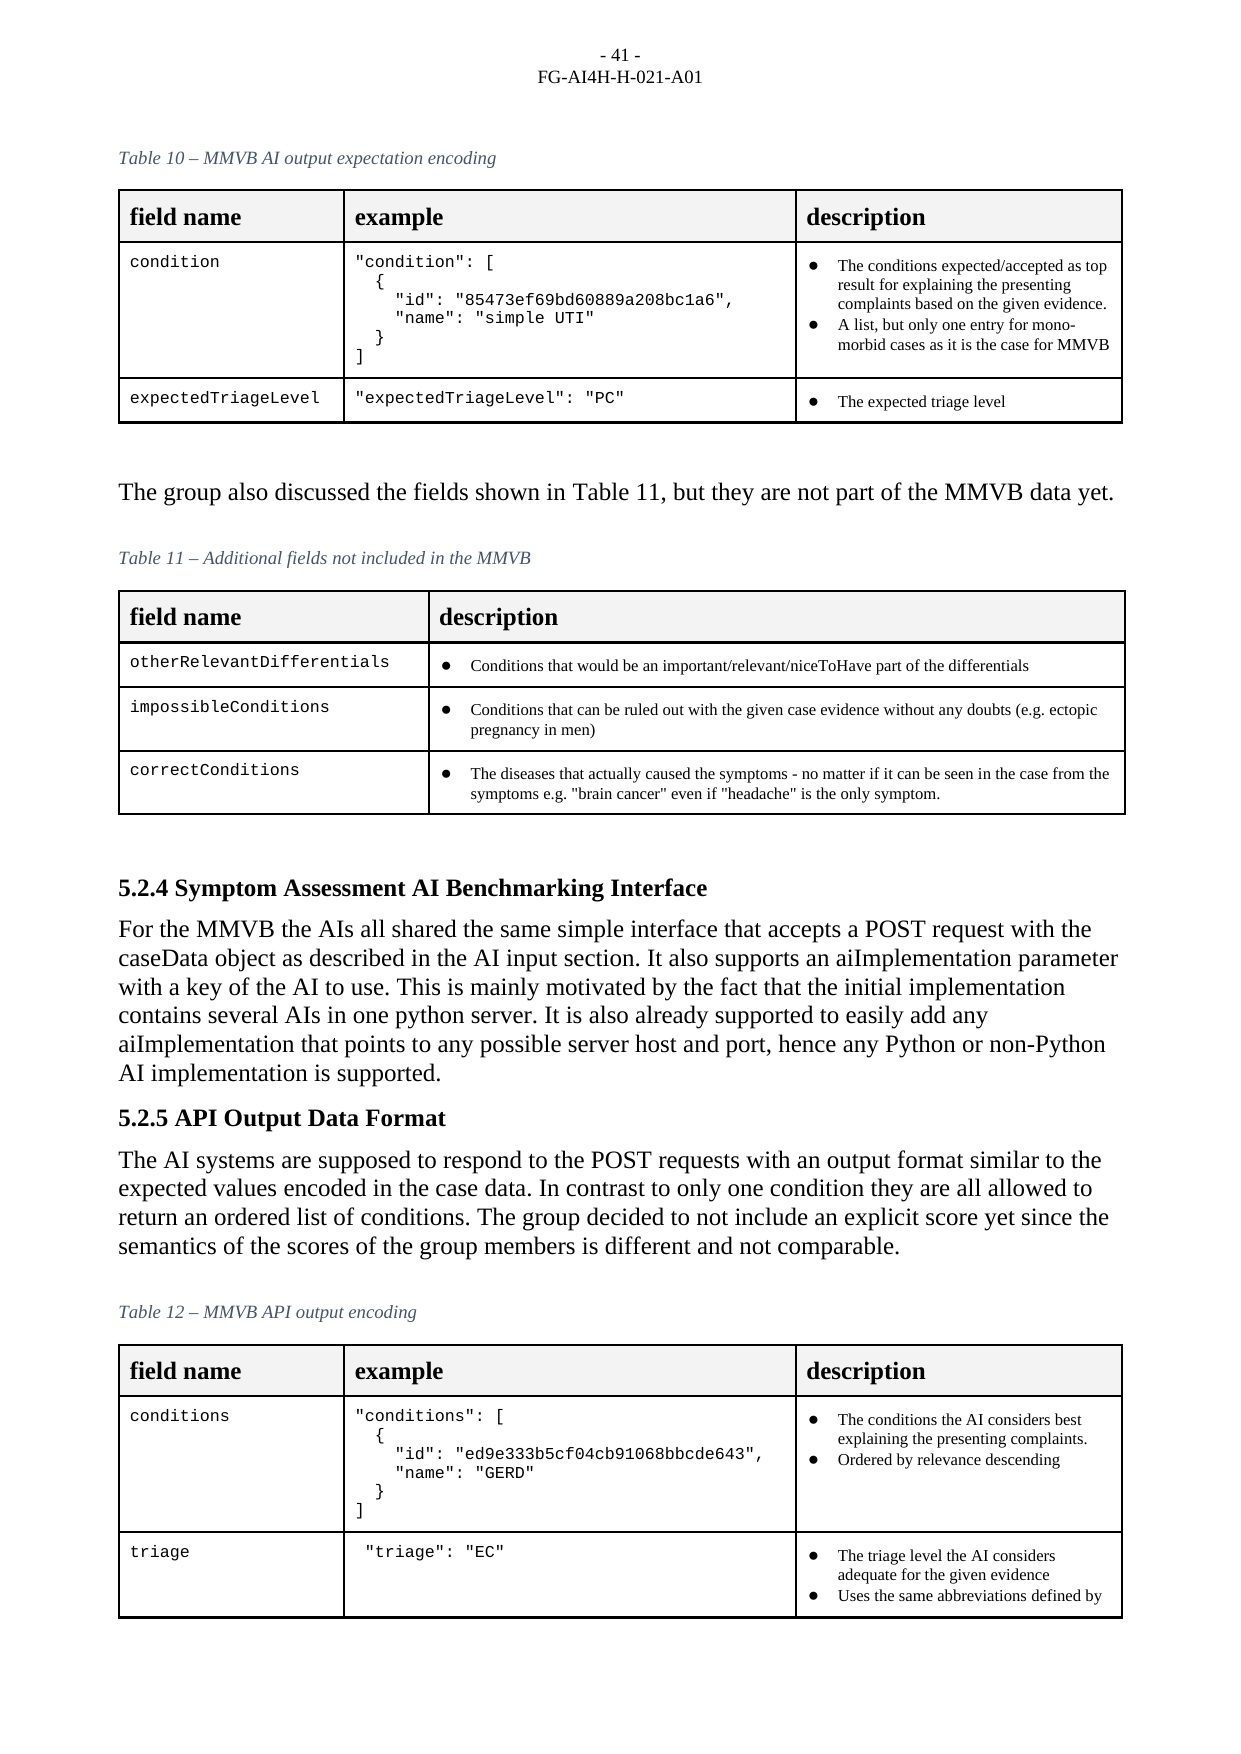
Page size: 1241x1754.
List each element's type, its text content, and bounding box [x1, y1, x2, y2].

text The AI systems are supposed to respond to the POST requests with an output format similar to the expected values encoded in the case data. In contrast to only one condition they are all allowed to return an ordered list of conditions. The group decided to not include an explicit score yet since the semantics of the scores of the group members is different and not comparable. [118, 1145, 1122, 1260]
text The group also discussed the fields shown in Table 10, but they are not part of the MMVB data yet. [118, 477, 1122, 506]
table_cell impossibleConditions [120, 688, 428, 749]
table_cell "triage": "EC" [345, 1533, 795, 1616]
text Table 11 – Additional fields not included in the MMVB [118, 547, 1122, 569]
table_header field name [120, 592, 428, 641]
table_cell The conditions the AI considers best explaining the presenting complaints. Ordered by relevance descending [797, 1397, 1121, 1531]
table_header field name [120, 191, 343, 241]
text For the MMVB the AIs all shared the same simple interface that accepts a POST request with the caseData object as described in the AI input section. It also supports an aiImplementation parameter with a key of the AI to use. This is mainly motivated by the fact that the initial implementation contains several AIs in one python server. It is also already supported to easily add any aiImplementation that points to any possible server host and port, hence any Python or non-Python AI implementation is supported. [118, 914, 1122, 1087]
table_header description [430, 592, 1124, 641]
table_cell "condition": [ { "id": "85473ef69bd60889a208bc1a6", "name": "simple UTI" } ] [345, 243, 795, 377]
text Table 12 – MMVB API output encoding [118, 1301, 1122, 1323]
text Table 10 – MMVB AI output expectation encoding [118, 147, 1122, 168]
table_cell The conditions expected/accepted as top result for explaining the presenting complaints based on the given evidence. A list, but only one entry for mono-morbid cases as it is the case for MMVB [797, 243, 1121, 377]
table_cell "expectedTriageLevel": "PC" [345, 379, 795, 421]
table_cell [797, 1533, 1121, 1616]
table_cell condition [120, 243, 343, 377]
table_header description [797, 1346, 1121, 1395]
table_cell The diseases that actually caused the symptoms - no matter if it can be seen in the case from the symptoms e.g. "brain cancer" even if "headache" is the only symptom. [430, 752, 1124, 813]
table_header example [345, 191, 795, 241]
subtitle 5.2.4 Symptom Assessment AI Benchmarking Interface [118, 873, 1122, 902]
table_header example [345, 1346, 795, 1395]
table_cell correctConditions [120, 752, 428, 813]
table_cell triage [120, 1533, 343, 1616]
subtitle 5.2.5 API Output Data Format [118, 1103, 1122, 1132]
table_cell conditions [120, 1397, 343, 1531]
table_cell Conditions that can be ruled out with the given case evidence without any doubts (e.g. ectopic pregnancy in men) [430, 688, 1124, 749]
table_cell "conditions": [ { "id": "ed9e333b5cf04cb91068bbcde643", "name": "GERD" } ] [345, 1397, 795, 1531]
table_cell expectedTriageLevel [120, 379, 343, 421]
table_cell Conditions that would be an important/relevant/niceToHave part of the differentials [430, 644, 1124, 686]
table_cell The expected triage level [797, 379, 1121, 421]
table_header description [797, 191, 1121, 241]
table_header field name [120, 1346, 343, 1395]
table_cell otherRelevantDifferentials [120, 644, 428, 686]
